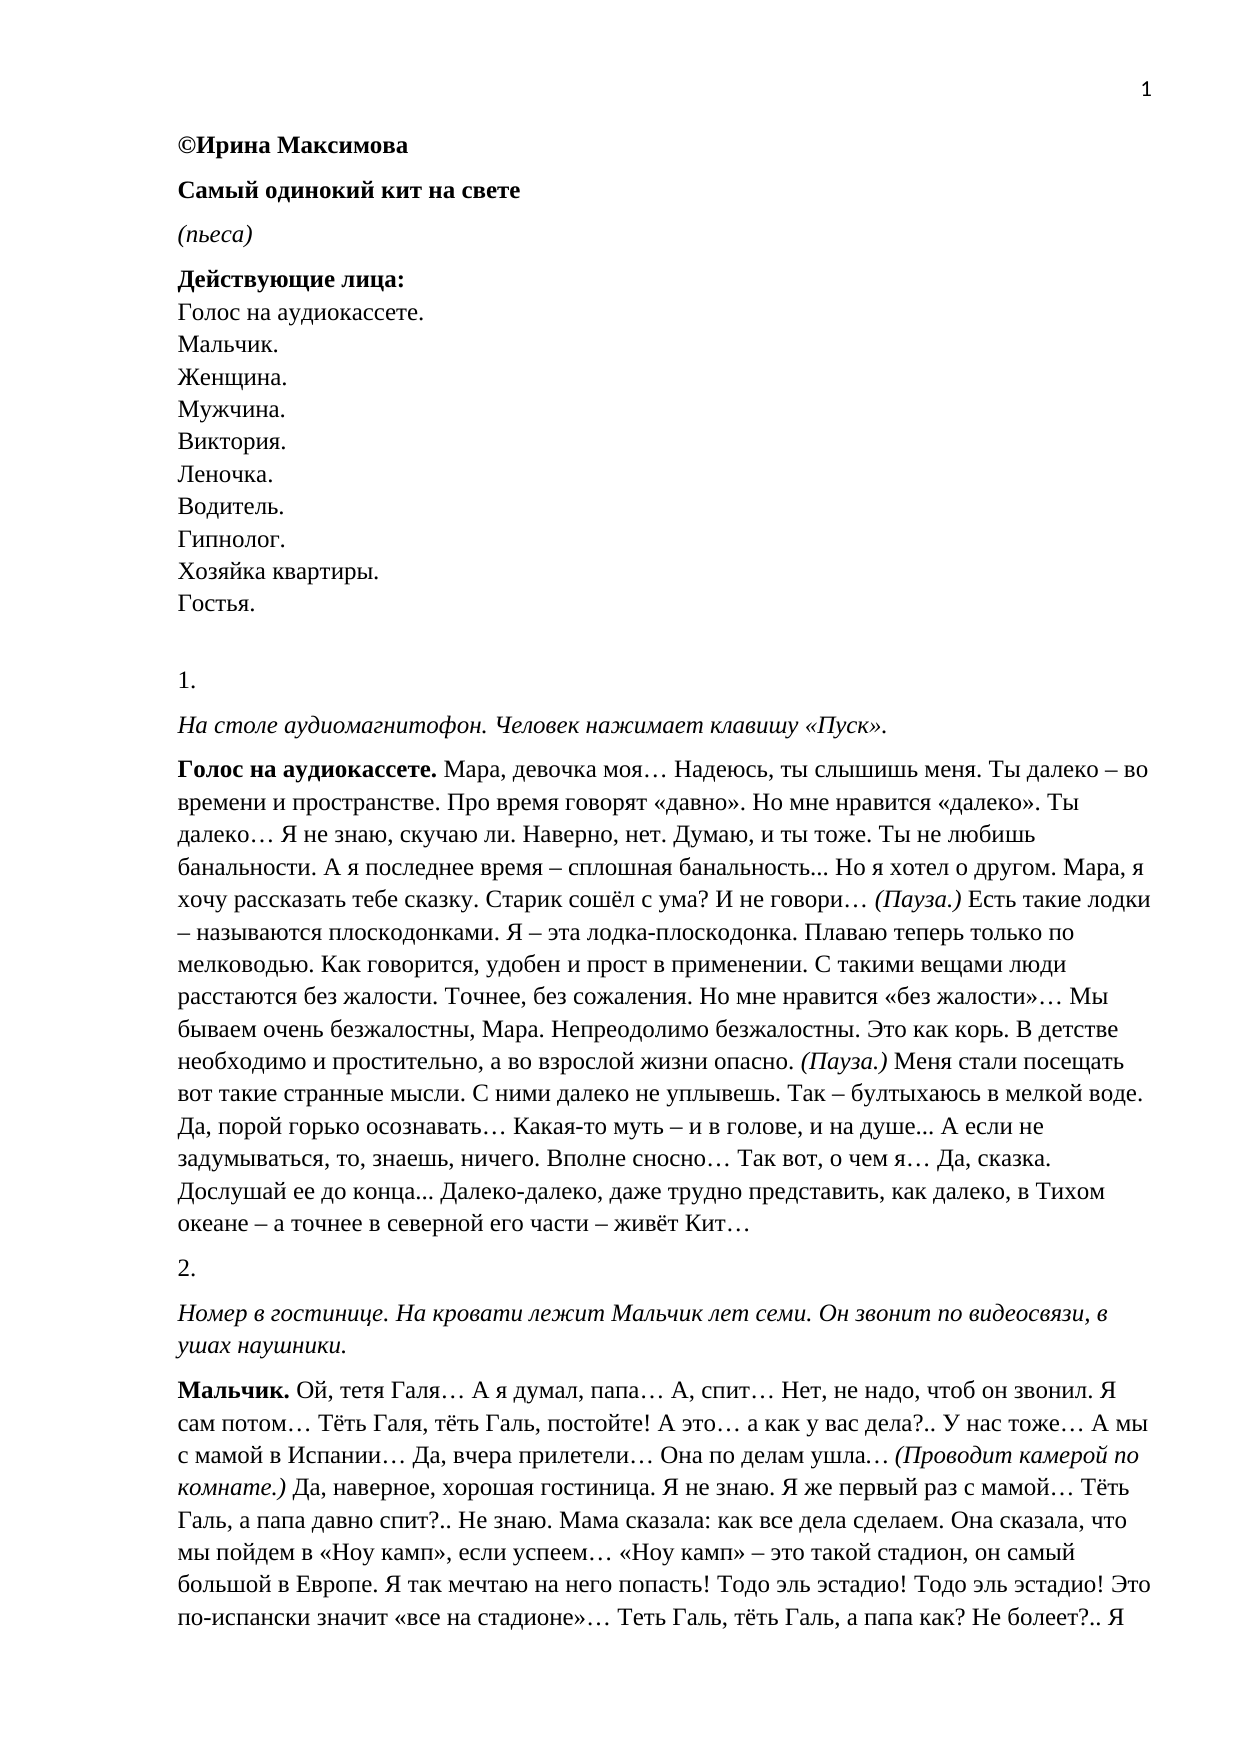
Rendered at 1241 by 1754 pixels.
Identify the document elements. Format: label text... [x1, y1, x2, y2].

text 1. [177, 665, 1152, 693]
text 2. [177, 1253, 1152, 1282]
text Действующие лица: Голос на аудиокассете. Мальчик. Женщина. Мужчина. Виктория. Леночка. Водитель. Гипнолог. Хозяйка квартиры. Гостья. [177, 264, 1152, 649]
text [177, 1375, 1152, 1631]
text ©Ирина Максимова [177, 130, 1152, 158]
text (пьеса) [177, 219, 1152, 248]
text Номер в гостинице. На кровати лежит Мальчик лет семи. Он звонит по видеосвязи, в ушах наушники. [177, 1298, 1152, 1359]
text Самый одинокий кит на свете [177, 175, 1152, 203]
text Голос на аудиокассете. Мара, девочка моя… Надеюсь, ты слышишь меня. Ты далеко – во времени и пространстве. Про время говорят «давно». Но мне нравится «далеко». Ты далеко… Я не знаю, скучаю ли. Наверно, нет. Думаю, и ты тоже. Ты не любишь банальности. А я последнее время – сплошная банальность... Но я хотел о другом. Мара, я хочу рассказать тебе сказку. Старик сошёл с ума? И не говори… (Пауза.) Есть такие лодки – называются плоскодонками. Я – эта лодка-плоскодонка. Плаваю теперь только по мелководью. Как говорится, удобен и прост в применении. С такими вещами люди расстаются без жалости. Точнее, без сожаления. Но мне нравится «без жалости»… Мы бываем очень безжалостны, Мара. Непреодолимо безжалостны. Это как корь. В детстве необходимо и простительно, а во взрослой жизни опасно. (Пауза.) Меня стали посещать вот такие странные мысли. С ними далеко не уплывешь. Так – бултыхаюсь в мелкой воде. Да, порой горько осознавать… Какая-то муть – и в голове, и на душе... А если не задумываться, то, знаешь, ничего. Вполне сносно… Так вот, о чем я… Да, сказка. Дослушай ее до конца... Далеко-далеко, даже трудно представить, как далеко, в Тихом океане – а точнее в северной его части – живёт Кит… [177, 754, 1152, 1237]
text На столе аудиомагнитофон. Человек нажимает клавишу «Пуск». [177, 710, 1152, 738]
